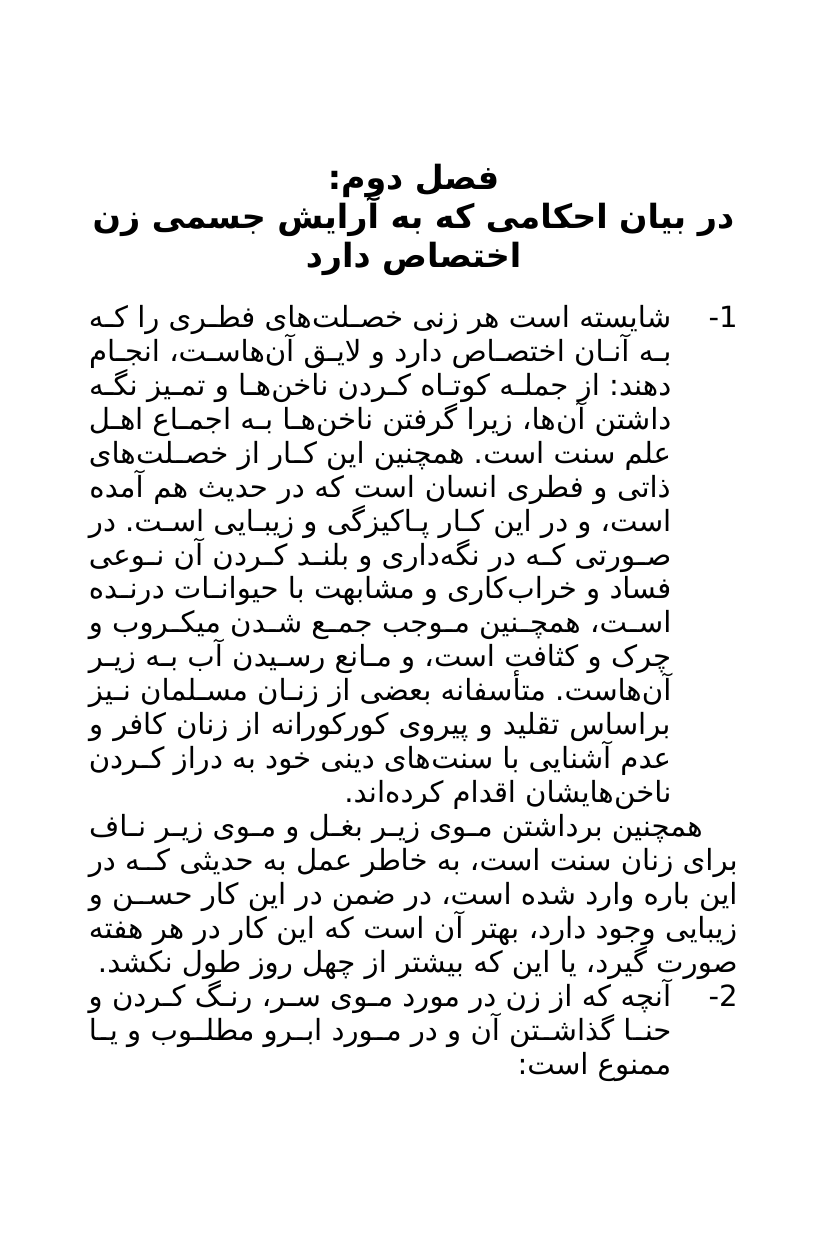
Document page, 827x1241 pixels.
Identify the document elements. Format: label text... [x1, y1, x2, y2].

text فصل دوم: در بيان احکامی که به آرایش جسمی زن اختصاص دارد [89, 158, 738, 275]
list شایسته است هر زنی خصلت‌های فطری را که به آنان اختصاص دارد و لایق آن‌هاست، انجام دهند: از جمله کوتاه کردن ناخن‌ها و تمیز نگه داشتن آن‌ها، زیرا گرفتن ناخن‌ها به اجماع اهل علم سنت است. همچنین این کار از خصلت‌های ذاتی و فطری انسان است که در حدیث هم آمده است، و در این کار پاکیزگی و زیبایی است. در صورتی که در نگه‌داری و بلند کردن آن نوعی فساد و خراب‌کاری و مشابهت با حیوانات درنده است، همچنین موجب جمع شدن میکروب و چرک و کثافت است، و مانع رسیدن آب به زیر آن‌هاست. متأسفانه بعضی از زنان مسلمان نیز براساس تقلید و پیروی کورکورانه از زنان کافر و عدم آشنایی با سنت‌های دینی خود به دراز کردن ناخن‌هایشان اقدام کرده‌اند. [89, 300, 708, 809]
text همچنین برداشتن موی زیر بغل و موی زیر ناف برای زنان سنت است، به خاطر عمل به حدیثی که در این باره وارد شده است، در ضمن در این کار حسن و زیبایی وجود دارد، بهتر آن است که این کار در هر هفته صورت گیرد، یا این که بیشتر از چهل روز طول نکشد. [89, 809, 738, 979]
list آنچه که از زن در مورد موی سر، رنگ کردن و حنا گذاشتن آن و در مورد ابرو مطلوب و یا ممنوع است: [89, 979, 708, 1081]
